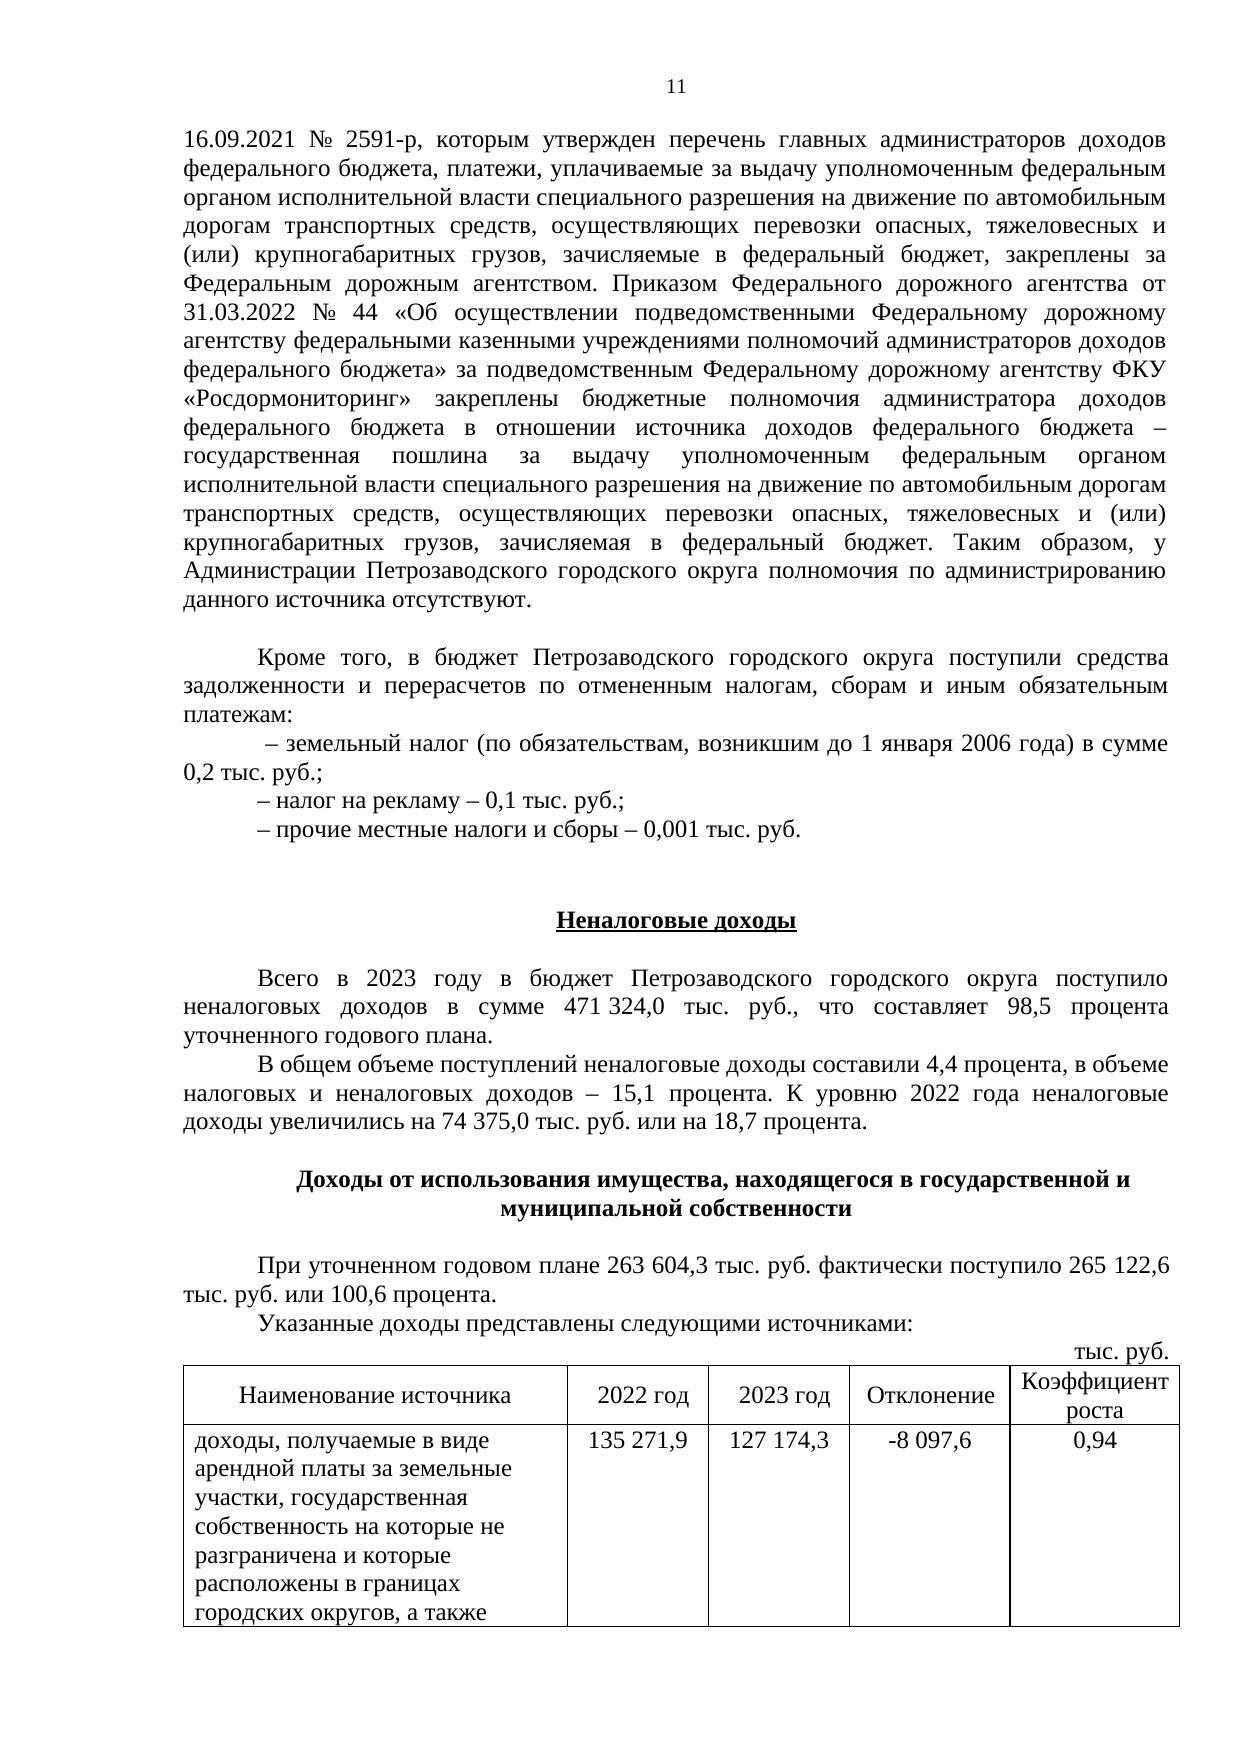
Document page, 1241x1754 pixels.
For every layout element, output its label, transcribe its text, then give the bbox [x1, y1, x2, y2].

text – налог на рекламу – 0,1 тыс. руб.; [183, 785, 1169, 814]
table_cell -8 097,6 [850, 1425, 1009, 1626]
text – прочие местные налоги и сборы – 0,001 тыс. руб. [183, 814, 1169, 843]
text В общем объеме поступлений неналоговые доходы составили 4,4 процента, в объеме налоговых и неналоговых доходов – 15,1 процента. К уровню 2022 года неналоговые доходы увеличились на 74 375,0 тыс. руб. или на 18,7 процента. [183, 1049, 1169, 1135]
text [183, 124, 1167, 613]
table_cell 127 174,3 [709, 1425, 849, 1626]
text тыс. руб. [183, 1336, 1169, 1365]
text Указанные доходы представлены следующими источниками: [183, 1308, 1169, 1336]
text Доходы от использования имущества, находящегося в государственной и муниципальной собственности [183, 1164, 1169, 1221]
text Кроме того, в бюджет Петрозаводского городского округа поступили средства задолженности и перерасчетов по отмененным налогам, сборам и иным обязательным платежам: [183, 642, 1169, 728]
table_header Наименование источника [184, 1366, 567, 1424]
table_header Коэффициент роста [1011, 1366, 1179, 1424]
table_header Отклонение [850, 1366, 1009, 1424]
table_header 2022 год [568, 1366, 708, 1424]
text При уточненном годовом плане 263 604,3 тыс. руб. фактически поступило 265 122,6 тыс. руб. или 100,6 процента. [183, 1250, 1169, 1308]
table_cell 135 271,9 [568, 1425, 708, 1626]
text Неналоговые доходы [183, 905, 1169, 934]
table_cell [184, 1425, 567, 1626]
text Всего в 2023 году в бюджет Петрозаводского городского округа поступило неналоговых доходов в сумме 471 324,0 тыс. руб., что составляет 98,5 процента уточненного годового плана. [183, 963, 1169, 1049]
text – земельный налог (по обязательствам, возникшим до 1 января 2006 года) в сумме 0,2 тыс. руб.; [183, 728, 1169, 785]
table_header 2023 год [709, 1366, 849, 1424]
table_cell 0,94 [1011, 1425, 1179, 1626]
